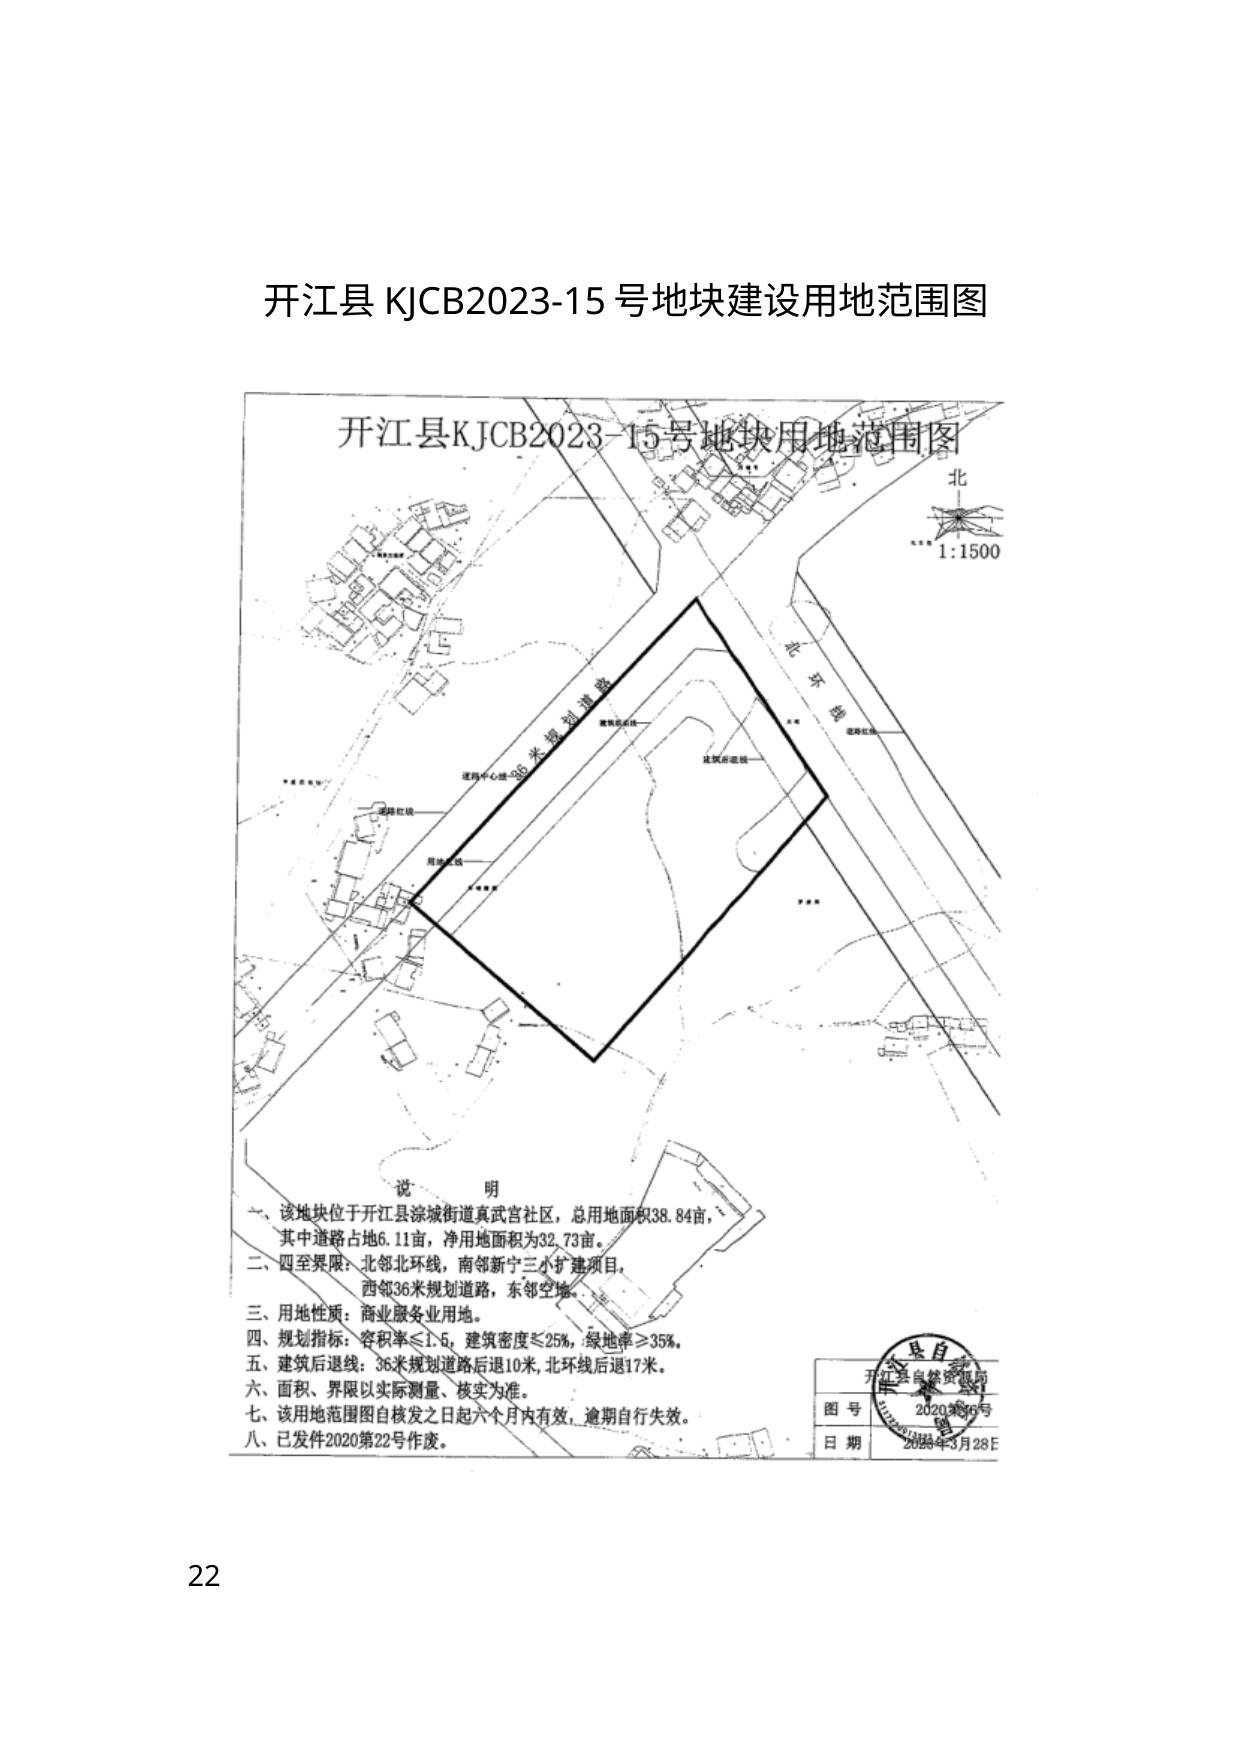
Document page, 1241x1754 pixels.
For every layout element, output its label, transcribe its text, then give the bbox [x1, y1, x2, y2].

text 开江县KJCB2023-15号地块建设用地范围图 [165, 265, 1087, 330]
picture [165, 330, 1050, 1520]
